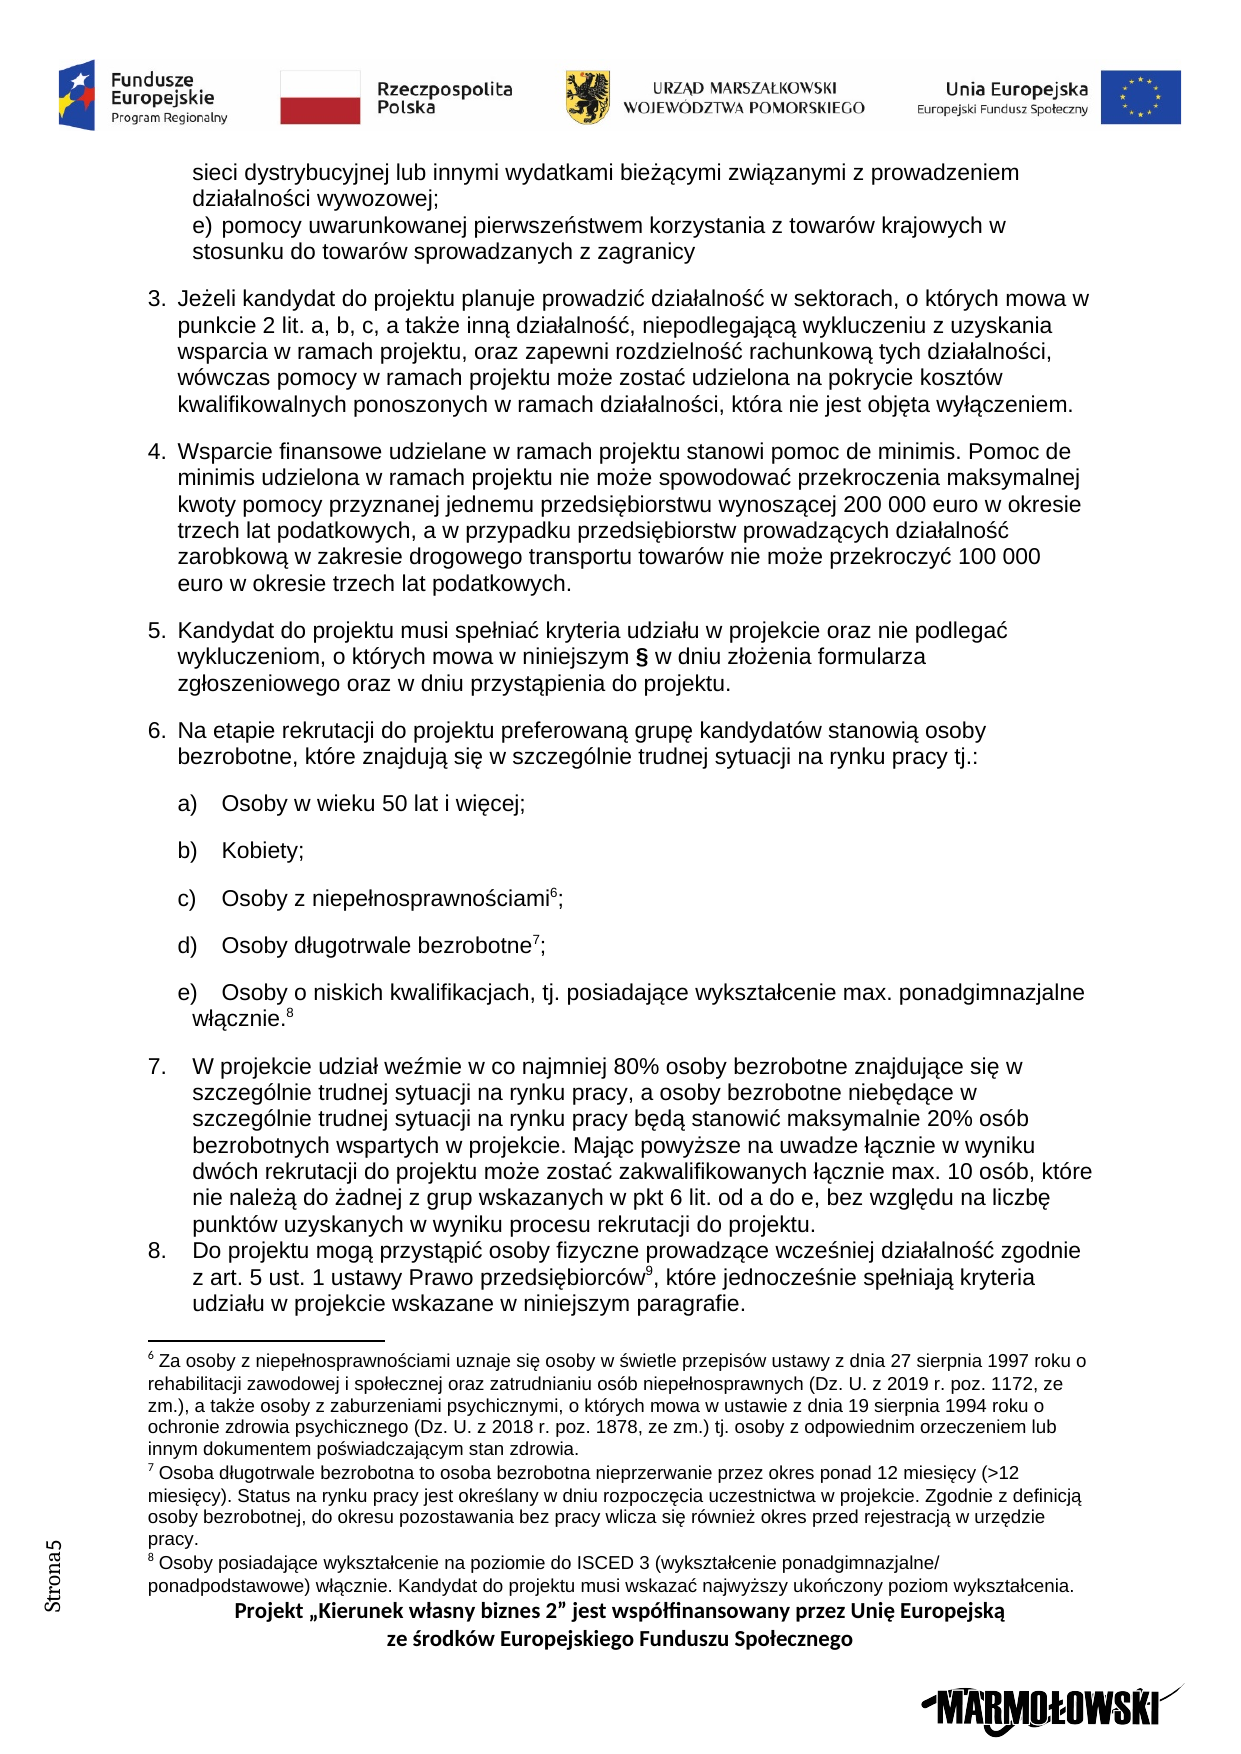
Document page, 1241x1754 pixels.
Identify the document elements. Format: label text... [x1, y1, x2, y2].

picture [901, 1671, 1196, 1744]
picture [58, 59, 1182, 131]
list Osoby w wieku 50 lat i więcej; [177, 790, 1093, 817]
list Jeżeli kandydat do projektu planuje prowadzić działalność w sektorach, o których mowa w punkcie 2 lit. a, b, c, a także inną działalność, niepodlegającą wykluczeniu z uzyskania wsparcia w ramach projektu, oraz zapewni rozdzielność rachunkową tych działalności, wówczas pomocy w ramach projektu może zostać udzielona na pokrycie kosztów kwalifikowalnych ponoszonych w ramach działalności, która nie jest objęta wyłączeniem. [148, 285, 1093, 417]
list związanej z wywozem do państw trzecich lub państw członkowskich, tzn. pomocy bezpośrednio związanej z ilością wywożonych produktów, tworzeniem i prowadzeniem sieci dystrybucyjnej lub innymi wydatkami bieżącymi związanymi z prowadzeniem działalności wywozowej; [192, 159, 1093, 212]
list Wsparcie finansowe udzielane w ramach projektu stanowi pomoc de minimis. Pomoc de minimis udzielona w ramach projektu nie może spowodować przekroczenia maksymalnej kwoty pomocy przyznanej jednemu przedsiębiorstwu wynoszącej 200 000 euro w okresie trzech lat podatkowych, a w przypadku przedsiębiorstw prowadzących działalność zarobkową w zakresie drogowego transportu towarów nie może przekroczyć 100 000 euro w okresie trzech lat podatkowych. [148, 438, 1093, 596]
list Na etapie rekrutacji do projektu preferowaną grupę kandydatów stanowią osoby bezrobotne, które znajdują się w szczególnie trudnej sytuacji na rynku pracy tj.: [148, 717, 1093, 769]
list Kandydat do projektu musi spełniać kryteria udziału w projekcie oraz nie podlegać wykluczeniom, o których mowa w niniejszym § w dniu złożenia formularza zgłoszeniowego oraz w dniu przystąpienia do projektu. [148, 617, 1093, 696]
list Kobiety; [177, 837, 1093, 864]
list Osoby długotrwale bezrobotne; [177, 932, 1093, 958]
list Do projektu mogą przystąpić osoby fizyczne prowadzące wcześniej działalność zgodnie z art. 5 ust. 1 ustawy Prawo przedsiębiorców, które jednocześnie spełniają kryteria udziału w projekcie wskazane w niniejszym paragrafie. [148, 1237, 1093, 1316]
list Osoby z niepełnosprawnościami; [177, 885, 1093, 911]
list W projekcie udział weźmie w co najmniej 80% osoby bezrobotne znajdujące się w szczególnie trudnej sytuacji na rynku pracy, a osoby bezrobotne niebędące w szczególnie trudnej sytuacji na rynku pracy będą stanowić maksymalnie 20% osób bezrobotnych wspartych w projekcie. Mając powyższe na uwadze łącznie w wyniku dwóch rekrutacji do projektu może zostać zakwalifikowanych łącznie max. 10 osób, które nie należą do żadnej z grup wskazanych w pkt 6 lit. od a do e, bez względu na liczbę punktów uzyskanych w wyniku procesu rekrutacji do projektu. [148, 1053, 1093, 1237]
list Osoby o niskich kwalifikacjach, tj. posiadające wykształcenie max. ponadgimnazjalne włącznie. [177, 979, 1093, 1032]
list pomocy uwarunkowanej pierwszeństwem korzystania z towarów krajowych w stosunku do towarów sprowadzanych z zagranicy [192, 212, 1093, 264]
